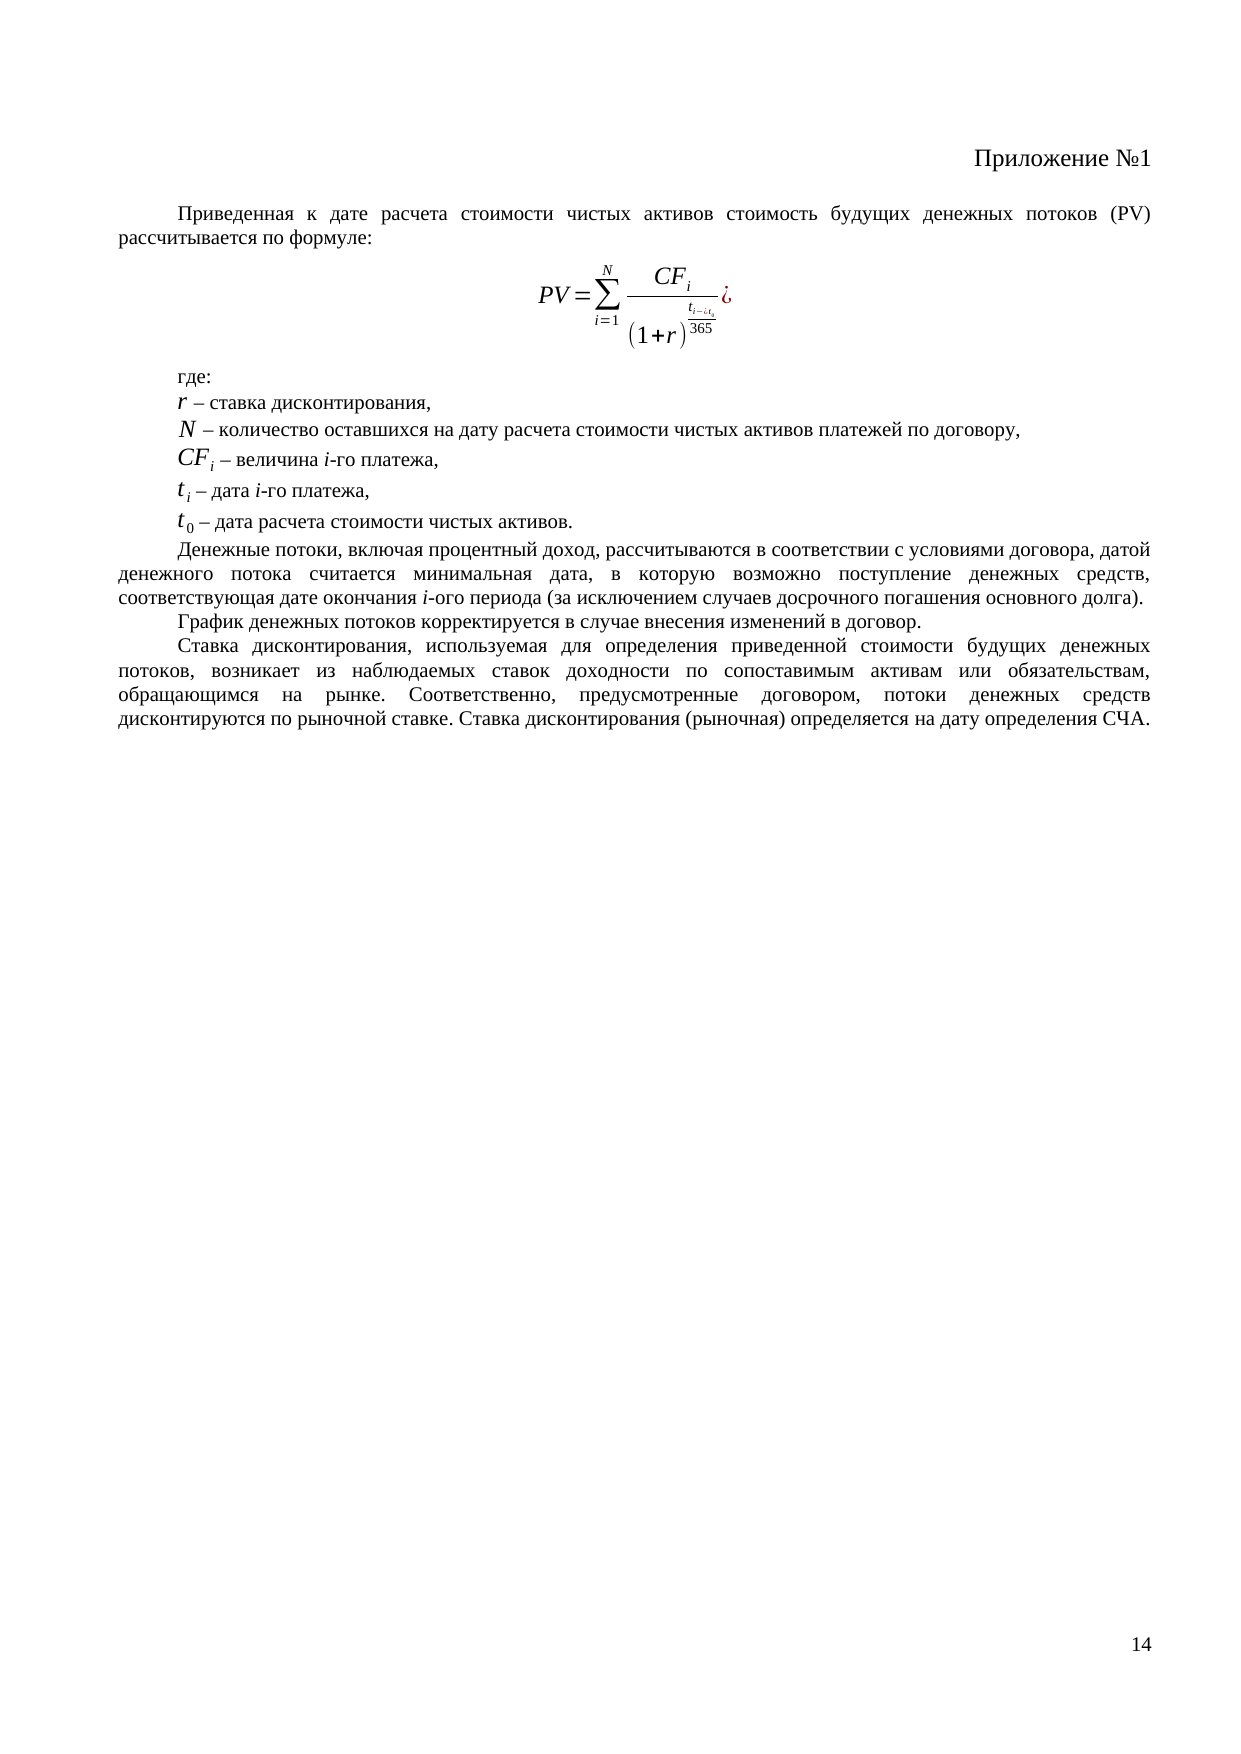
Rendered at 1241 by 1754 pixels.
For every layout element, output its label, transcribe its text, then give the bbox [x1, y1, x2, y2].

text Денежные потоки, включая процентный доход, рассчитываются в соответствии с условиями договора, датой денежного потока считается минимальная дата, в которую возможно поступление денежных средств, соответствующая дате окончания i-ого периода (за исключением случаев досрочного погашения основного долга). [118, 537, 1152, 609]
text – дата расчета стоимости чистых активов. [118, 506, 1152, 537]
text – количество оставшихся на дату расчета стоимости чистых активов платежей по договору, [118, 416, 1152, 443]
list Приложение №1 [118, 143, 1152, 172]
text где: [118, 364, 1152, 388]
text – ставка дисконтирования, [118, 388, 1152, 416]
text Приведенная к дате расчета стоимости чистых активов стоимость будущих денежных потоков (PV) рассчитывается по формуле: [118, 201, 1152, 249]
text График денежных потоков корректируется в случае внесения изменений в договор. [118, 609, 1152, 633]
text – дата i-го платежа, [118, 474, 1152, 506]
text – величина i-го платежа, [118, 443, 1152, 474]
text Ставка дисконтирования, используемая для определения приведенной стоимости будущих денежных потоков, возникает из наблюдаемых ставок доходности по сопоставимым активам или обязательствам, обращающимся на рынке. Соответственно, предусмотренные договором, потоки денежных средств дисконтируются по рыночной ставке. Ставка дисконтирования (рыночная) определяется на дату определения СЧА. [118, 633, 1152, 730]
